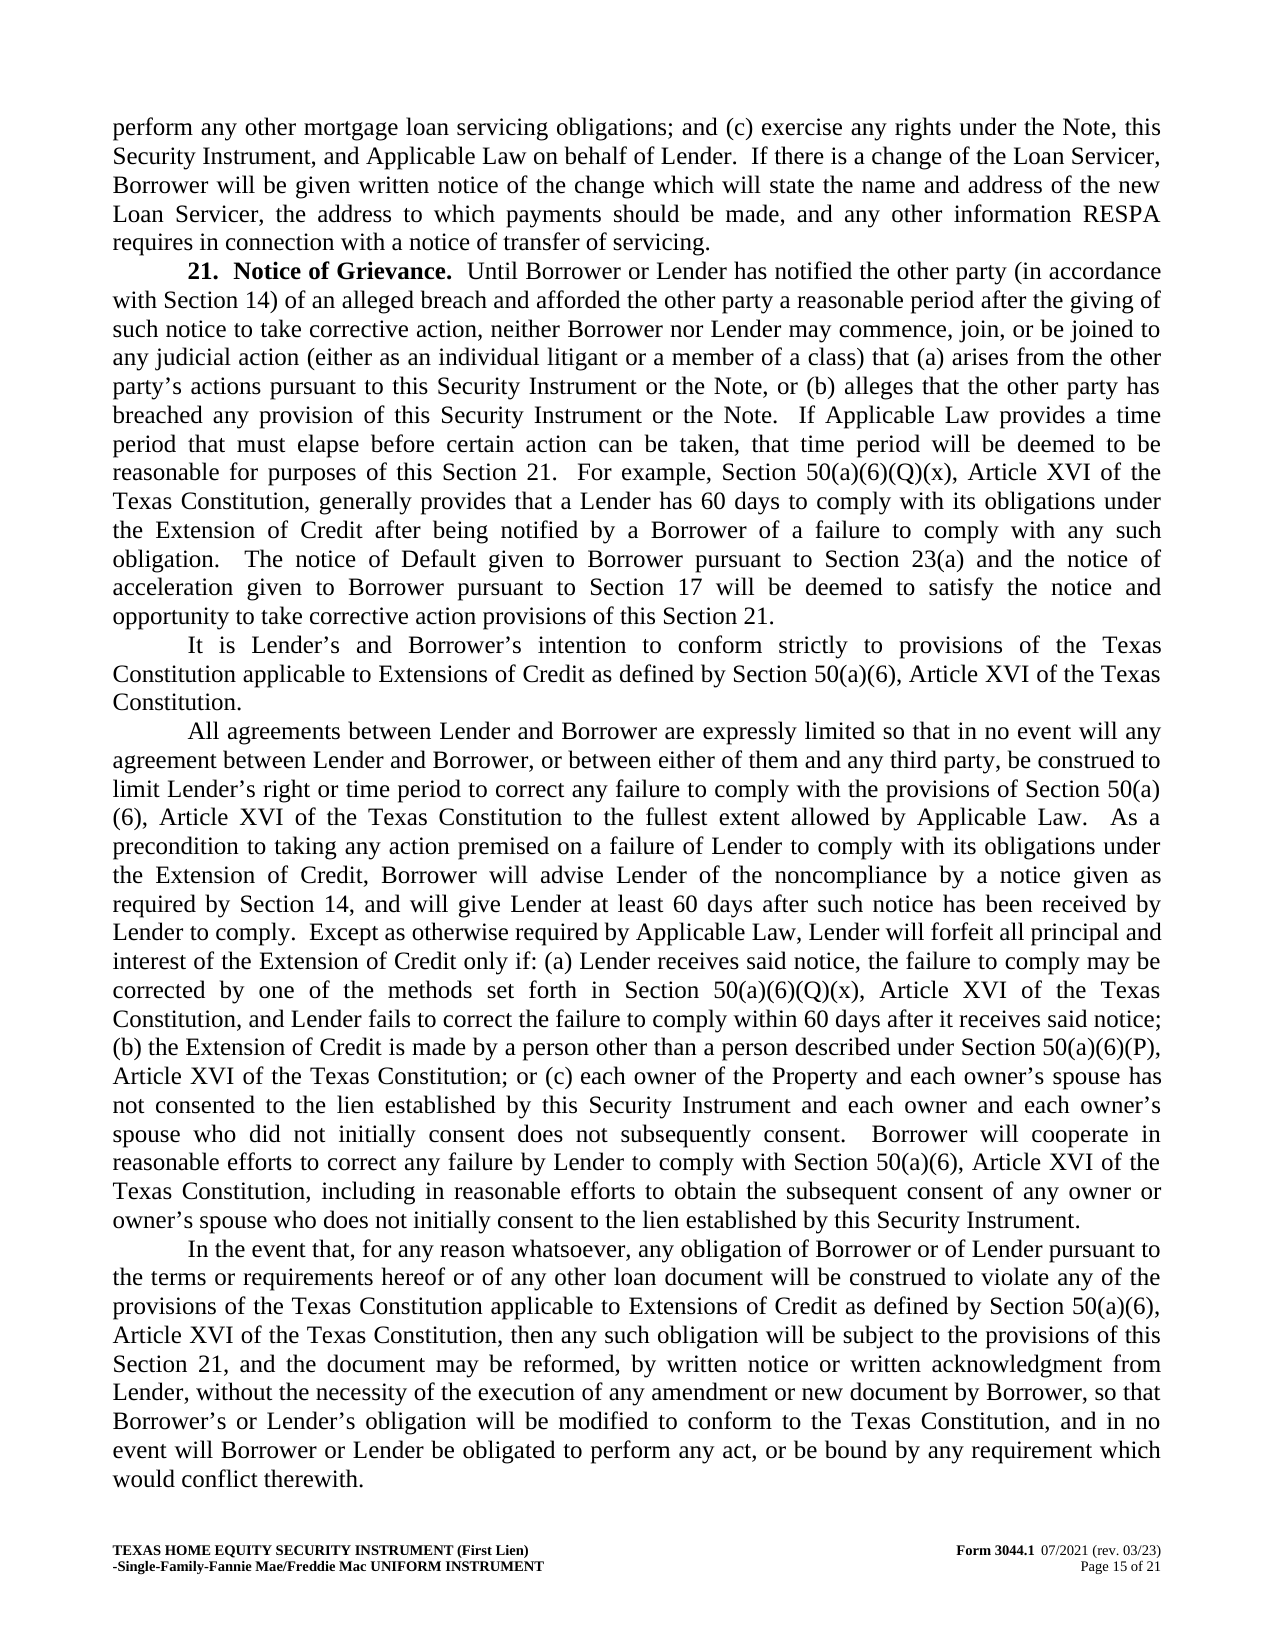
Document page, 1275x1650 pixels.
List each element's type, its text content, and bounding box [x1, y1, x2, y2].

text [112, 112, 1162, 256]
text It is Lender’s and Borrower’s intention to conform strictly to provisions of the Texas Constitution applicable to Extensions of Credit as defined by Section 50(a)(6), Article XVI of the Texas Constitution. [112, 630, 1162, 716]
text All agreements between Lender and Borrower are expressly limited so that in no event will any agreement between Lender and Borrower, or between either of them and any third party, be construed to limit Lender’s right or time period to correct any failure to comply with the provisions of Section 50(a)(6), Article XVI of the Texas Constitution to the fullest extent allowed by Applicable Law. As a precondition to taking any action premised on a failure of Lender to comply with its obligations under the Extension of Credit, Borrower will advise Lender of the noncompliance by a notice given as required by Section 14, and will give Lender at least 60 days after such notice has been received by Lender to comply. Except as otherwise required by Applicable Law, Lender will forfeit all principal and interest of the Extension of Credit only if: (a) Lender receives said notice, the failure to comply may be corrected by one of the methods set forth in Section 50(a)(6)(Q)(x), Article XVI of the Texas Constitution, and Lender fails to correct the failure to comply within 60 days after it receives said notice; (b) the Extension of Credit is made by a person other than a person described under Section 50(a)(6)(P), Article XVI of the Texas Constitution; or (c) each owner of the Property and each owner’s spouse has not consented to the lien established by this Security Instrument and each owner and each owner’s spouse who did not initially consent does not subsequently consent. Borrower will cooperate in reasonable efforts to correct any failure by Lender to comply with Section 50(a)(6), Article XVI of the Texas Constitution, including in reasonable efforts to obtain the subsequent consent of any owner or owner’s spouse who does not initially consent to the lien established by this Security Instrument. [112, 716, 1162, 1234]
text In the event that, for any reason whatsoever, any obligation of Borrower or of Lender pursuant to the terms or requirements hereof or of any other loan document will be construed to violate any of the provisions of the Texas Constitution applicable to Extensions of Credit as defined by Section 50(a)(6), Article XVI of the Texas Constitution, then any such obligation will be subject to the provisions of this Section 21, and the document may be reformed, by written notice or written acknowledgment from Lender, without the necessity of the execution of any amendment or new document by Borrower, so that Borrower’s or Lender’s obligation will be modified to conform to the Texas Constitution, and in no event will Borrower or Lender be obligated to perform any act, or be bound by any requirement which would conflict therewith. [112, 1234, 1162, 1492]
text 21. Notice of Grievance. Until Borrower or Lender has notified the other party (in accordance with Section 14) of an alleged breach and afforded the other party a reasonable period after the giving of such notice to take corrective action, neither Borrower nor Lender may commence, join, or be joined to any judicial action (either as an individual litigant or a member of a class) that (a) arises from the other party’s actions pursuant to this Security Instrument or the Note, or (b) alleges that the other party has breached any provision of this Security Instrument or the Note. If Applicable Law provides a time period that must elapse before certain action can be taken, that time period will be deemed to be reasonable for purposes of this Section 21. For example, Section 50(a)(6)(Q)(x), Article XVI of the Texas Constitution, generally provides that a Lender has 60 days to comply with its obligations under the Extension of Credit after being notified by a Borrower of a failure to comply with any such obligation. The notice of Default given to Borrower pursuant to Section 23(a) and the notice of acceleration given to Borrower pursuant to Section 17 will be deemed to satisfy the notice and opportunity to take corrective action provisions of this Section 21. [112, 256, 1162, 630]
